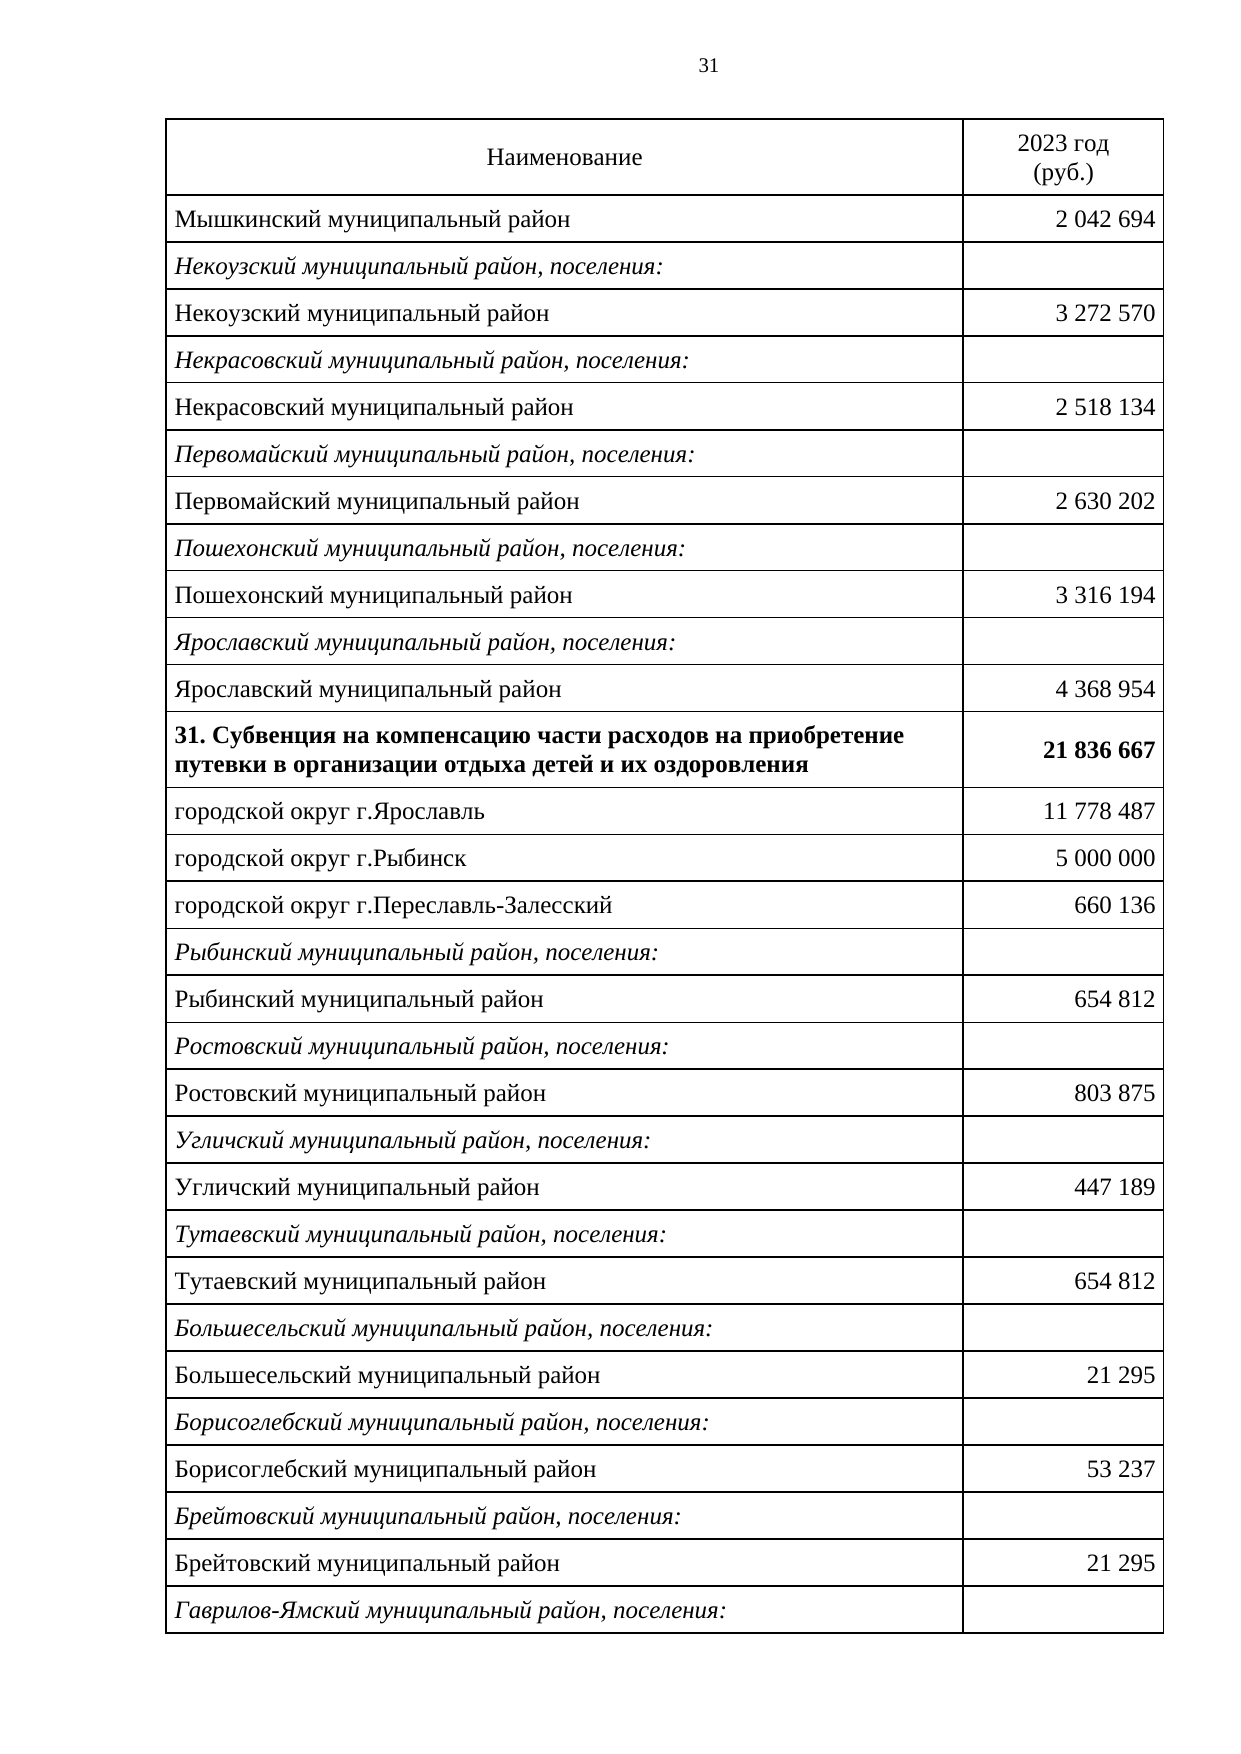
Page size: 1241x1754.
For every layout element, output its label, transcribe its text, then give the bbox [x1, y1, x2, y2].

table_cell [964, 1117, 1163, 1162]
table_cell [964, 337, 1163, 382]
table_cell 11 778 487 [964, 788, 1163, 833]
table_cell Некрасовский муниципальный район [167, 383, 962, 429]
table_cell [964, 1587, 1163, 1632]
table_cell Борисоглебский муниципальный район, поселения: [167, 1399, 962, 1444]
table_cell [964, 1211, 1163, 1256]
table_cell Угличский муниципальный район [167, 1164, 962, 1209]
table_cell Тутаевский муниципальный район, поселения: [167, 1211, 962, 1256]
table_cell 3 316 194 [964, 571, 1163, 617]
table_cell [964, 1305, 1163, 1350]
table_cell Брейтовский муниципальный район [167, 1540, 962, 1585]
table_cell 5 000 000 [964, 835, 1163, 880]
table_cell Рыбинский муниципальный район, поселения: [167, 929, 962, 974]
table_cell [964, 1493, 1163, 1538]
table_cell Ярославский муниципальный район, поселения: [167, 618, 962, 664]
table_cell Большесельский муниципальный район [167, 1352, 962, 1397]
table_cell 2 042 694 [964, 196, 1163, 241]
table_cell Тутаевский муниципальный район [167, 1258, 962, 1303]
table_cell [964, 618, 1163, 664]
table_cell 654 812 [964, 976, 1163, 1021]
table_cell городской округ г.Ярославль [167, 788, 962, 833]
table_cell Ростовский муниципальный район, поселения: [167, 1023, 962, 1068]
table_cell Первомайский муниципальный район [167, 477, 962, 523]
table_cell Первомайский муниципальный район, поселения: [167, 431, 962, 476]
table_cell 3 272 570 [964, 290, 1163, 335]
table_cell Ростовский муниципальный район [167, 1070, 962, 1115]
table_cell [964, 525, 1163, 570]
table_header [964, 120, 1163, 194]
table_header [167, 120, 962, 194]
table_cell Гаврилов-Ямский муниципальный район, поселения: [167, 1587, 962, 1632]
table_cell [964, 243, 1163, 288]
table_cell 21 295 [964, 1540, 1163, 1585]
table_cell Борисоглебский муниципальный район [167, 1446, 962, 1491]
table_cell 2 630 202 [964, 477, 1163, 523]
table_cell 21 836 667 [964, 712, 1163, 786]
table_cell 4 368 954 [964, 665, 1163, 711]
table_cell 660 136 [964, 882, 1163, 927]
table_cell 53 237 [964, 1446, 1163, 1491]
table_cell Рыбинский муниципальный район [167, 976, 962, 1021]
table_cell городской округ г.Переславль-Залесский [167, 882, 962, 927]
table_cell 803 875 [964, 1070, 1163, 1115]
table_cell Большесельский муниципальный район, поселения: [167, 1305, 962, 1350]
table_cell Угличский муниципальный район, поселения: [167, 1117, 962, 1162]
table_cell Ярославский муниципальный район [167, 665, 962, 711]
table_cell Некрасовский муниципальный район, поселения: [167, 337, 962, 382]
table_cell [964, 1023, 1163, 1068]
table_cell Некоузский муниципальный район, поселения: [167, 243, 962, 288]
table_cell [964, 431, 1163, 476]
table_cell [964, 1399, 1163, 1444]
table_cell городской округ г.Рыбинск [167, 835, 962, 880]
table_cell 447 189 [964, 1164, 1163, 1209]
table_cell Мышкинский муниципальный район [167, 196, 962, 241]
table_cell 2 518 134 [964, 383, 1163, 429]
table_cell Некоузский муниципальный район [167, 290, 962, 335]
table_cell Брейтовский муниципальный район, поселения: [167, 1493, 962, 1538]
table_cell 31. Субвенция на компенсацию части расходов на приобретение путевки в организации отдыха детей и их оздоровления [167, 712, 962, 786]
table_cell 21 295 [964, 1352, 1163, 1397]
table_cell Пошехонский муниципальный район, поселения: [167, 525, 962, 570]
table_cell Пошехонский муниципальный район [167, 571, 962, 617]
table_cell 654 812 [964, 1258, 1163, 1303]
table_cell [964, 929, 1163, 974]
